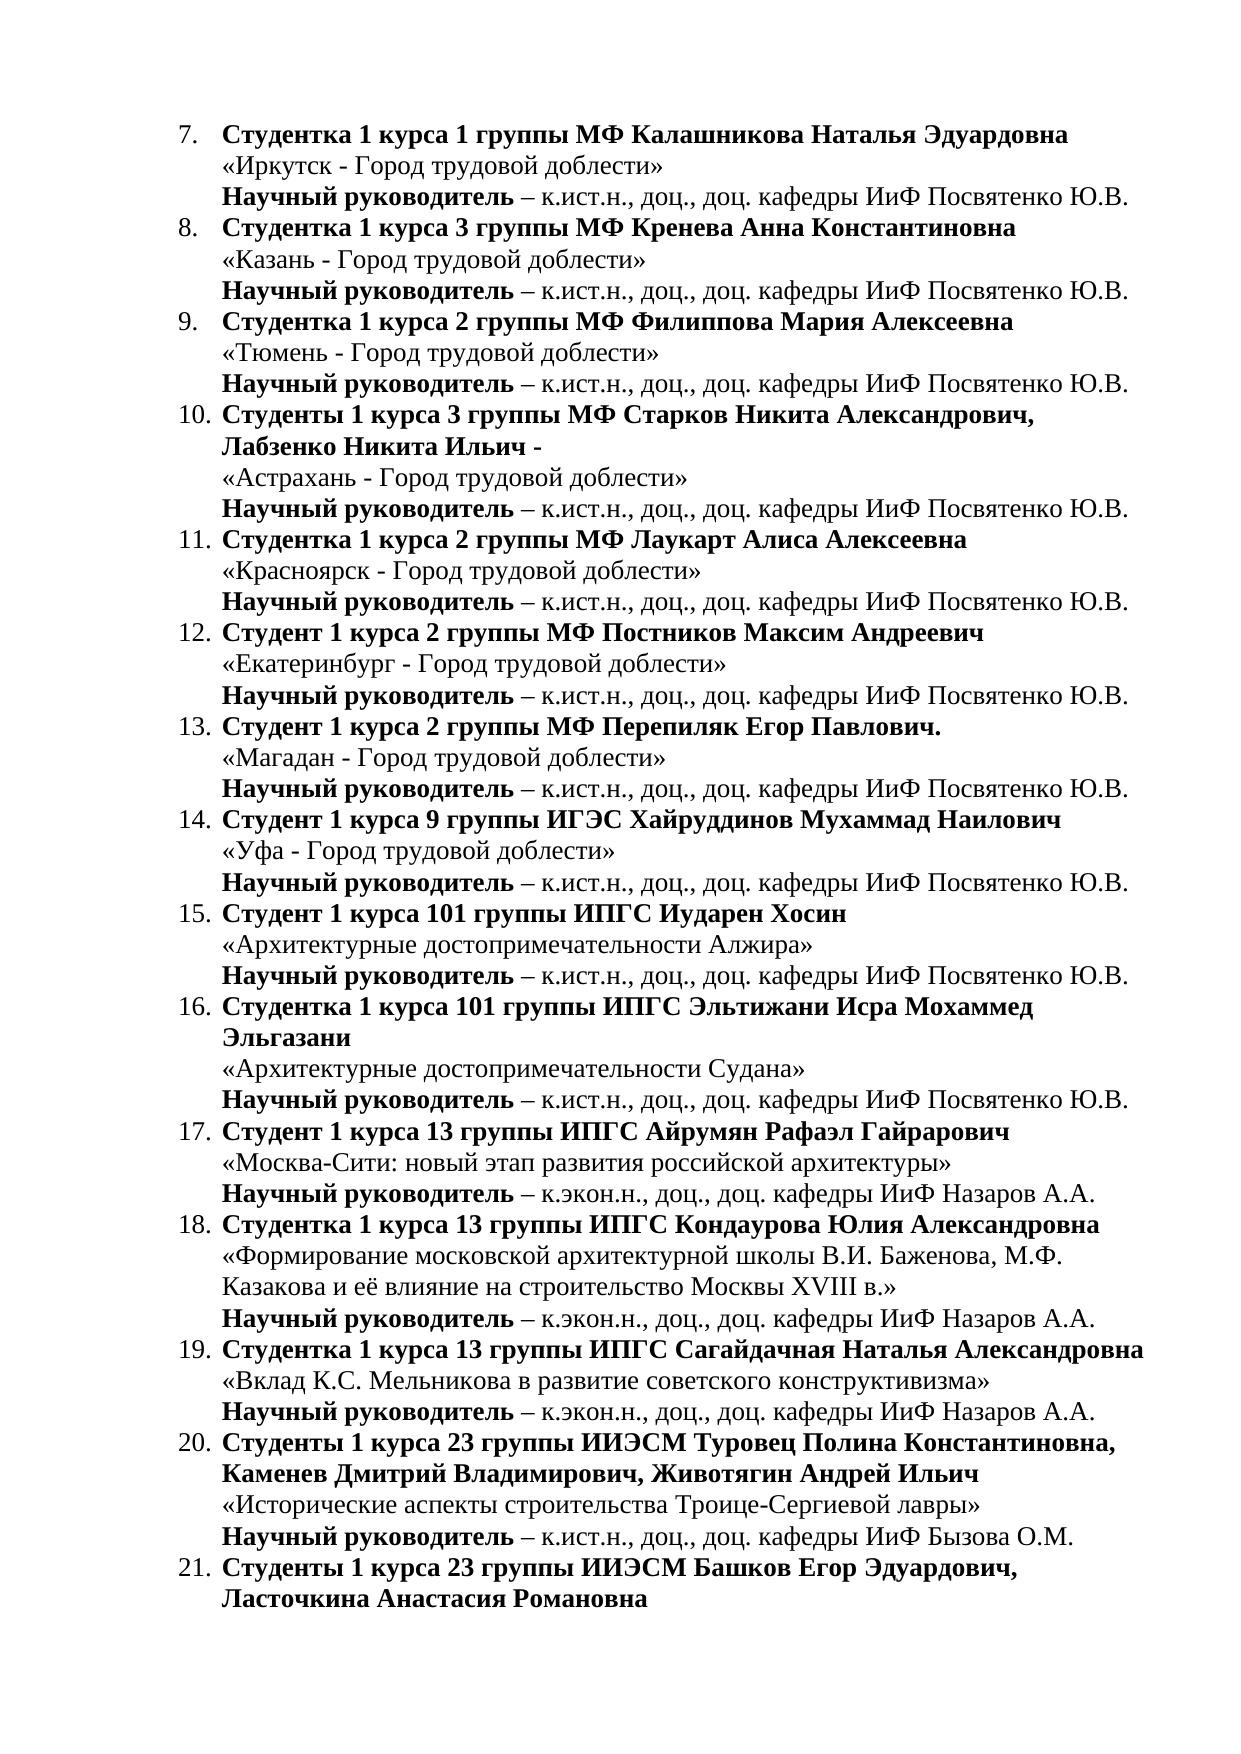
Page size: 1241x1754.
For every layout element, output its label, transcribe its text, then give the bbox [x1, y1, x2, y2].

list Студент 1 курса 2 группы МФ Перепиляк Егор Павлович. «Магадан - Город трудовой доблести» Научный руководитель – к.ист.н., доц., доц. кафедры ИиФ Посвятенко Ю.В. [178, 710, 1152, 803]
list Студент 1 курса 13 группы ИПГС Айрумян Рафаэл Гайрарович «Москва-Сити: новый этап развития российской архитектуры» Научный руководитель – к.экон.н., доц., доц. кафедры ИиФ Назаров А.А. [178, 1115, 1152, 1208]
list Студентка 1 курса 13 группы ИПГС Кондаурова Юлия Александровна «Формирование московской архитектурной школы В.И. Баженова, М.Ф. Казакова и её влияние на строительство Москвы XVIII в.» Научный руководитель – к.экон.н., доц., доц. кафедры ИиФ Назаров А.А. [178, 1208, 1152, 1333]
list Студентка 1 курса 2 группы МФ Лаукарт Алиса Алексеевна «Красноярск - Город трудовой доблести» Научный руководитель – к.ист.н., доц., доц. кафедры ИиФ Посвятенко Ю.В. [178, 523, 1152, 616]
list Студентка 1 курса 101 группы ИПГС Эльтижани Исра Мохаммед Эльгазани «Архитектурные достопримечательности Судана» Научный руководитель – к.ист.н., доц., доц. кафедры ИиФ Посвятенко Ю.В. [178, 990, 1152, 1115]
list Студентка 1 курса 2 группы МФ Филиппова Мария Алексеевна «Тюмень - Город трудовой доблести» Научный руководитель – к.ист.н., доц., доц. кафедры ИиФ Посвятенко Ю.В. [178, 305, 1152, 398]
list Студент 1 курса 101 группы ИПГС Иударен Хосин «Архитектурные достопримечательности Алжира» Научный руководитель – к.ист.н., доц., доц. кафедры ИиФ Посвятенко Ю.В. [178, 897, 1152, 990]
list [178, 1551, 1152, 1613]
list Студенты 1 курса 23 группы ИИЭСМ Туровец Полина Константиновна, Каменев Дмитрий Владимирович, Животягин Андрей Ильич «Исторические аспекты строительства Троице-Сергиевой лавры» Научный руководитель – к.ист.н., доц., доц. кафедры ИиФ Бызова О.М. [178, 1426, 1152, 1551]
list Студентка 1 курса 3 группы МФ Кренева Анна Константиновна «Казань - Город трудовой доблести» Научный руководитель – к.ист.н., доц., доц. кафедры ИиФ Посвятенко Ю.В. [178, 212, 1152, 305]
list Студент 1 курса 2 группы МФ Постников Максим Андреевич «Екатеринбург - Город трудовой доблести» Научный руководитель – к.ист.н., доц., доц. кафедры ИиФ Посвятенко Ю.В. [178, 616, 1152, 710]
list Студент 1 курса 9 группы ИГЭС Хайруддинов Мухаммад Наилович «Уфа - Город трудовой доблести» Научный руководитель – к.ист.н., доц., доц. кафедры ИиФ Посвятенко Ю.В. [178, 803, 1152, 897]
list Студентка 1 курса 13 группы ИПГС Сагайдачная Наталья Александровна «Вклад К.С. Мельникова в развитие советского конструктивизма» Научный руководитель – к.экон.н., доц., доц. кафедры ИиФ Назаров А.А. [178, 1333, 1152, 1426]
list Студентка 1 курса 1 группы МФ Калашникова Наталья Эдуардовна «Иркутск - Город трудовой доблести» Научный руководитель – к.ист.н., доц., доц. кафедры ИиФ Посвятенко Ю.В. [178, 118, 1152, 212]
list Студенты 1 курса 3 группы МФ Старков Никита Александрович, Лабзенко Никита Ильич - «Астрахань - Город трудовой доблести» Научный руководитель – к.ист.н., доц., доц. кафедры ИиФ Посвятенко Ю.В. [178, 398, 1152, 523]
